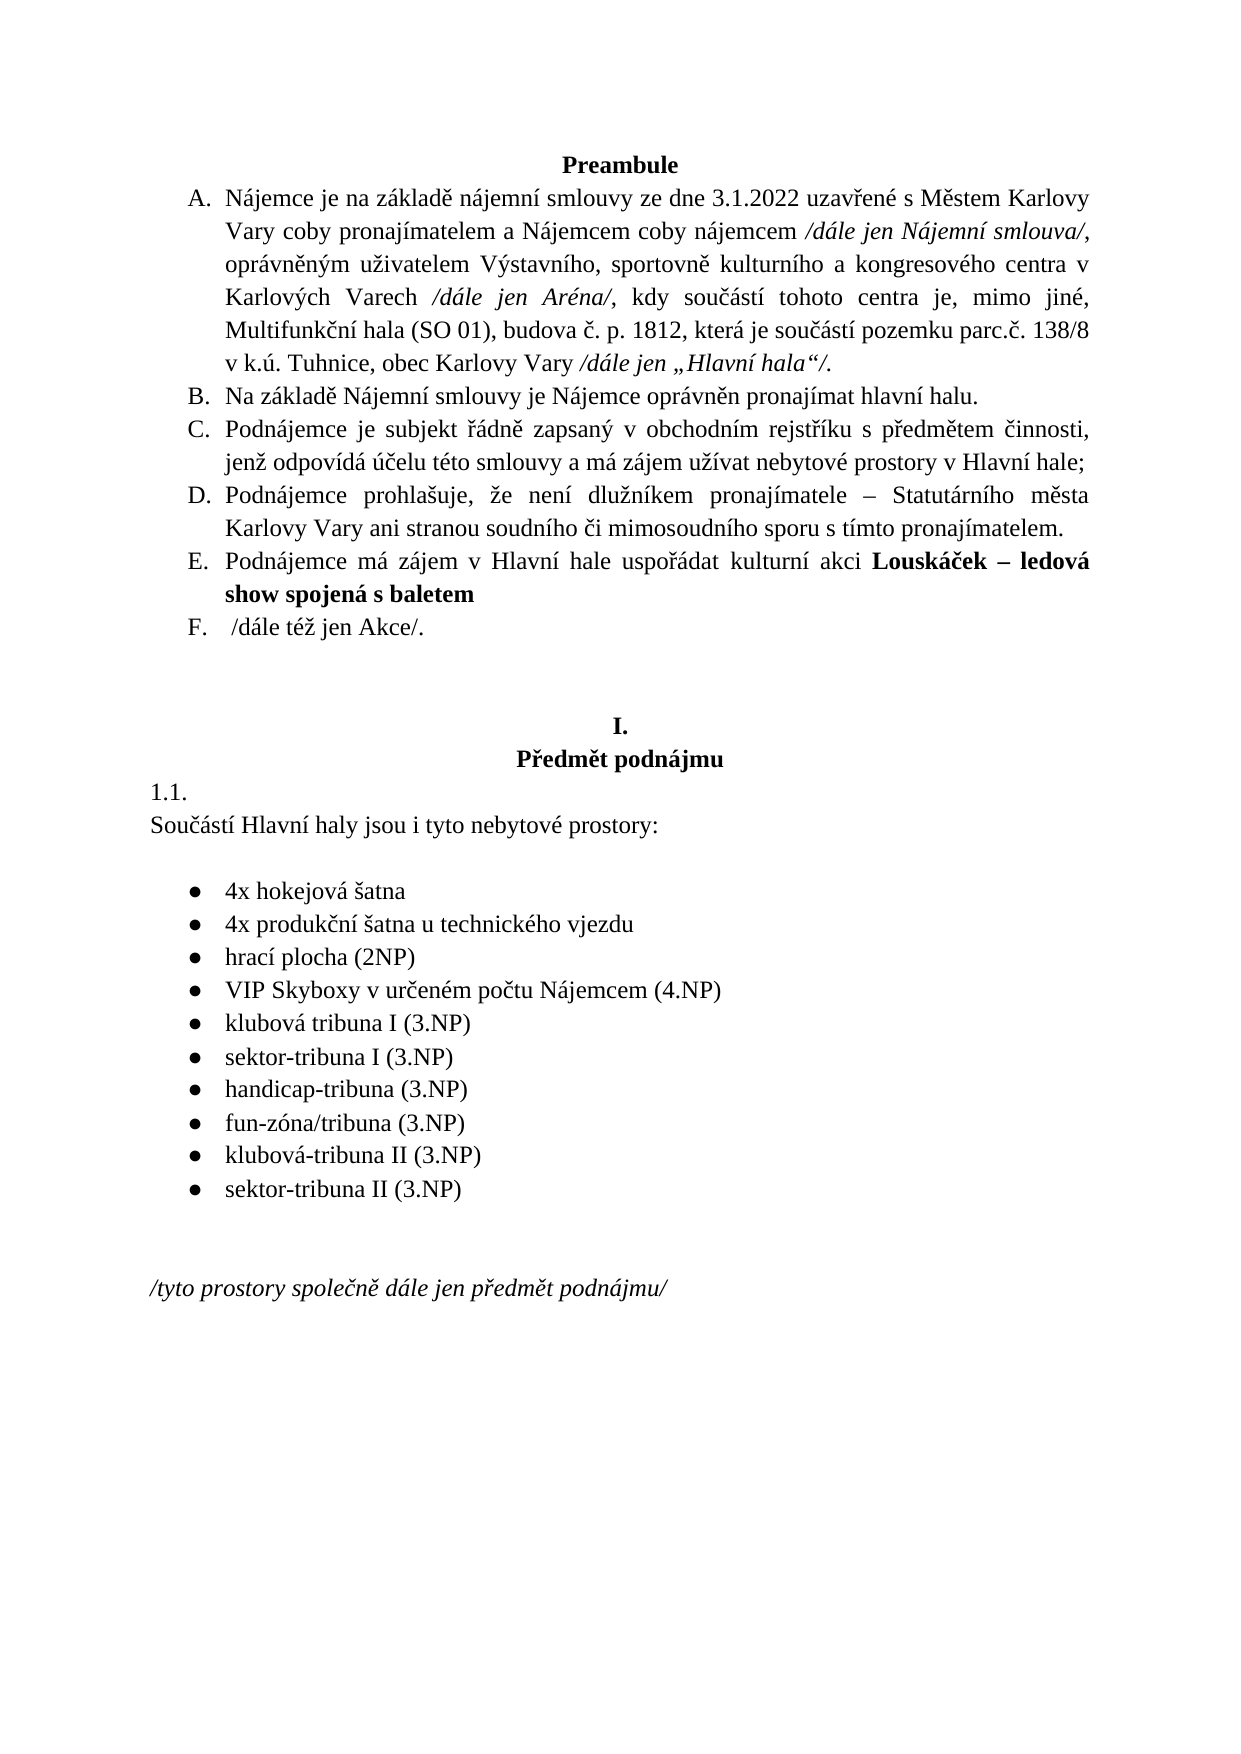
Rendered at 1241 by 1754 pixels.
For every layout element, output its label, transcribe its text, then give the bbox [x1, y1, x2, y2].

text 1.1. [150, 777, 1090, 806]
list 4x hokejová šatna [187, 876, 1090, 905]
list Na základě Nájemní smlouvy je Nájemce oprávněn pronajímat hlavní halu. [187, 381, 1090, 410]
list klubová-tribuna II (3.NP) [187, 1141, 1090, 1169]
list handicap-tribuna (3.NP) [187, 1074, 1090, 1103]
text Předmět podnájmu [150, 744, 1090, 773]
list Podnájemce prohlašuje, že není dlužníkem pronajímatele – Statutárního města Karlovy Vary ani stranou soudního či mimosoudního sporu s tímto pronajímatelem. [187, 480, 1090, 542]
list klubová tribuna I (3.NP) [187, 1008, 1090, 1037]
text /tyto prostory společně dále jen předmět podnájmu/ [150, 1273, 1090, 1301]
list /dále též jen Akce/. [187, 612, 1090, 641]
text Preambule [150, 150, 1090, 179]
list VIP Skyboxy v určeném počtu Nájemcem (4.NP) [187, 976, 1090, 1004]
list 4x produkční šatna u technického vjezdu [187, 909, 1090, 938]
text Součástí Hlavní haly jsou i tyto nebytové prostory: [150, 810, 1090, 839]
list Nájemce je na základě nájemní smlouvy ze dne 3.1.2022 uzavřené s Městem Karlovy Vary coby pronajímatelem a Nájemcem coby nájemcem /dále jen Nájemní smlouva/, oprávněným uživatelem Výstavního, sportovně kulturního a kongresového centra v Karlových Varech /dále jen Aréna/, kdy součástí tohoto centra je, mimo jiné, Multifunkční hala (SO 01), budova č. p. 1812, která je součástí pozemku parc.č. 138/8 v k.ú. Tuhnice, obec Karlovy Vary /dále jen „Hlavní hala“/. [187, 183, 1090, 377]
list sektor-tribuna I (3.NP) [187, 1042, 1090, 1070]
list sektor-tribuna II (3.NP) [187, 1174, 1090, 1202]
list fun-zóna/tribuna (3.NP) [187, 1108, 1090, 1136]
text I. [150, 711, 1090, 740]
list Podnájemce má zájem v Hlavní hale uspořádat kulturní akci Louskáček – ledová show spojená s baletem [187, 546, 1090, 608]
list Podnájemce je subjekt řádně zapsaný v obchodním rejstříku s předmětem činnosti, jenž odpovídá účelu této smlouvy a má zájem užívat nebytové prostory v Hlavní hale; [187, 414, 1090, 476]
list hrací plocha (2NP) [187, 942, 1090, 971]
